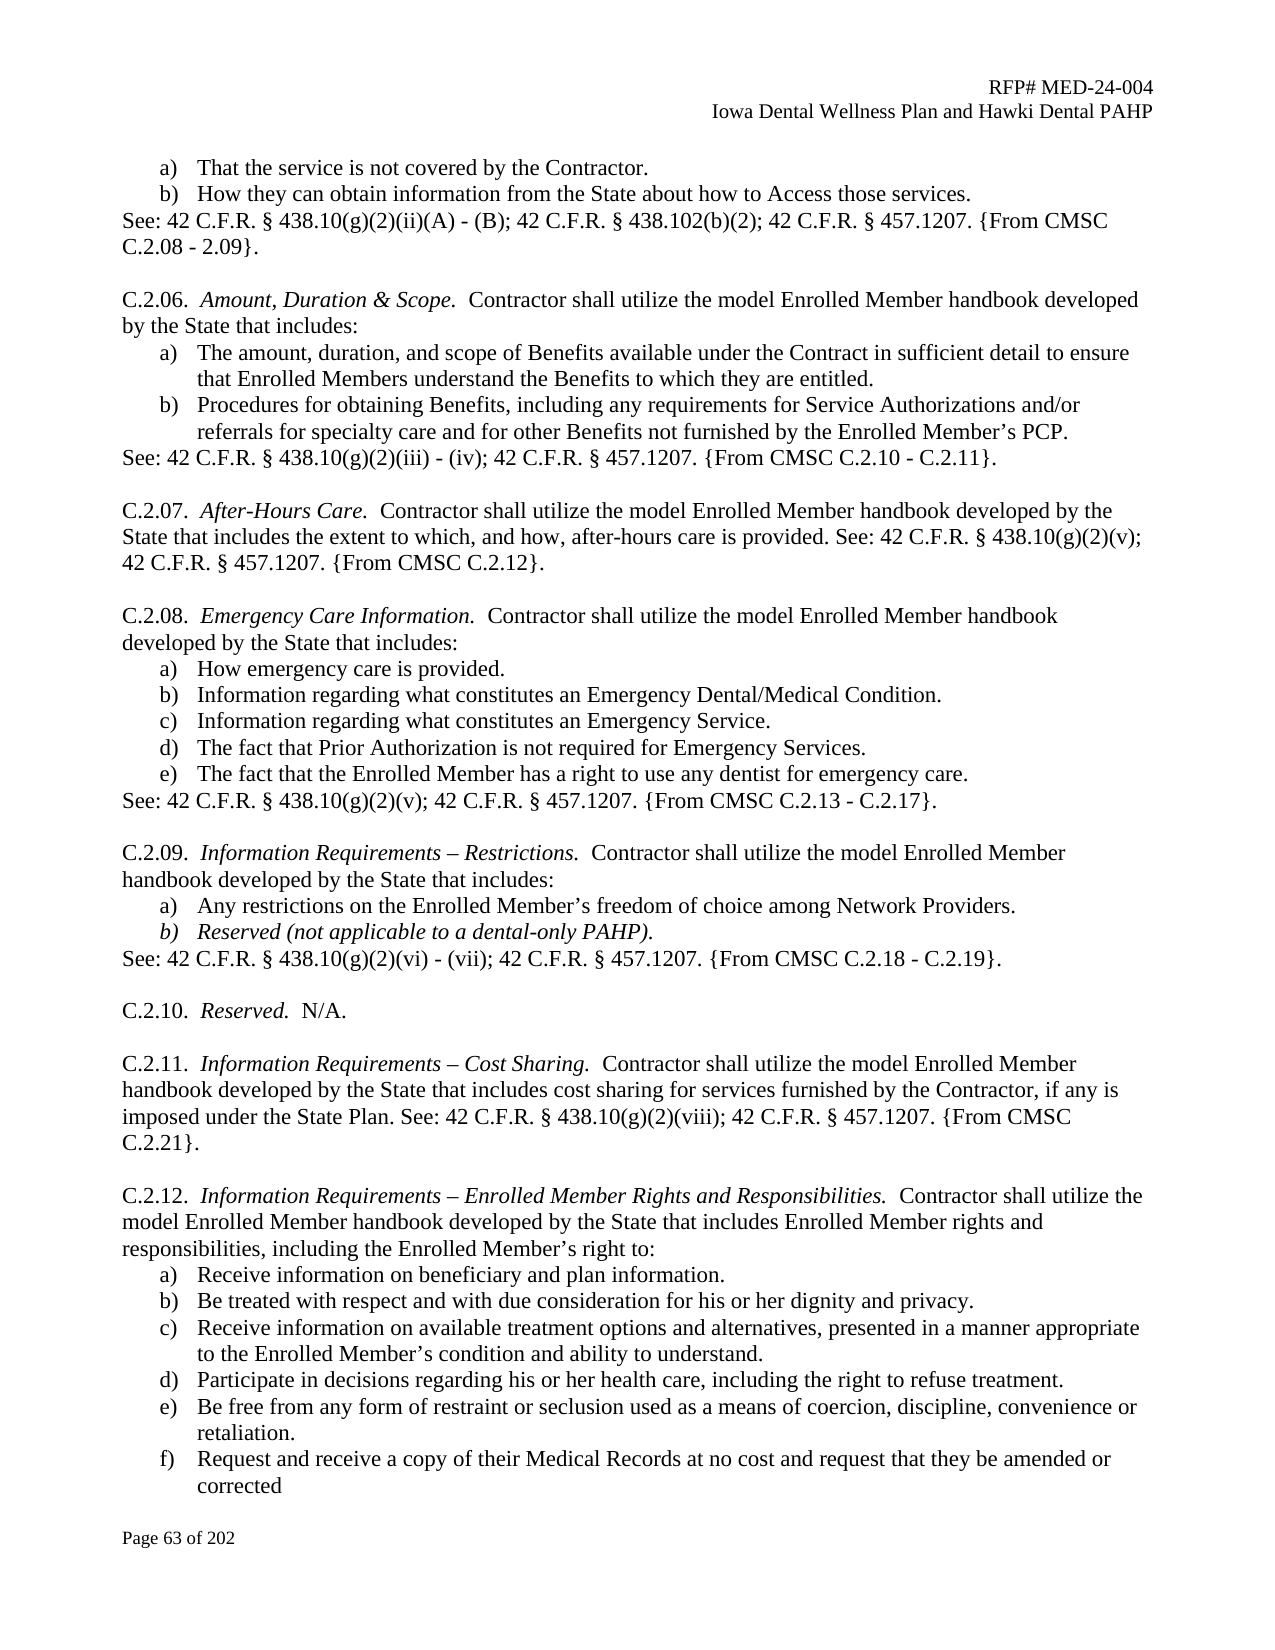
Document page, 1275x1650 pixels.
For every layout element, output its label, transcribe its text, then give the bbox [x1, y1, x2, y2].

list Procedures for obtaining Benefits, including any requirements for Service Authorizations and/or referrals for specialty care and for other Benefits not furnished by the Enrolled Member’s PCP. [159, 391, 1153, 444]
list The fact that the Enrolled Member has a right to use any dentist for emergency care. [159, 760, 1153, 787]
list Request and receive a copy of their Medical Records at no cost and request that they be amended or corrected [159, 1446, 1153, 1498]
list Reserved (not applicable to a dental-only PAHP). [159, 918, 1153, 945]
list How emergency care is provided. [159, 655, 1153, 681]
list The amount, duration, and scope of Benefits available under the Contract in sufficient detail to ensure that Enrolled Members understand the Benefits to which they are entitled. [159, 339, 1153, 391]
text See: 42 C.F.R. § 438.10(g)(2)(iii) - (iv); 42 C.F.R. § 457.1207. {From CMSC C.2.10 - C.2.11}. [122, 444, 1153, 470]
text C.2.08. Emergency Care Information. Contractor shall utilize the model Enrolled Member handbook developed by the State that includes: [122, 602, 1153, 655]
text See: 42 C.F.R. § 438.10(g)(2)(vi) - (vii); 42 C.F.R. § 457.1207. {From CMSC C.2.18 - C.2.19}. [122, 945, 1153, 971]
text C.2.09. Information Requirements – Restrictions. Contractor shall utilize the model Enrolled Member handbook developed by the State that includes: [122, 839, 1153, 892]
list Information regarding what constitutes an Emergency Service. [159, 708, 1153, 734]
text C.2.10. Reserved. N/A. [122, 997, 1153, 1024]
list Any restrictions on the Enrolled Member’s freedom of choice among Network Providers. [159, 892, 1153, 918]
text See: 42 C.F.R. § 438.10(g)(2)(ii)(A) - (B); 42 C.F.R. § 438.102(b)(2); 42 C.F.R. § 457.1207. {From CMSC C.2.08 - 2.09}. [122, 207, 1153, 259]
text See: 42 C.F.R. § 438.10(g)(2)(v); 42 C.F.R. § 457.1207. {From CMSC C.2.13 - C.2.17}. [122, 787, 1153, 813]
list How they can obtain information from the State about how to Access those services. [159, 181, 1153, 207]
text C.2.07. After-Hours Care. Contractor shall utilize the model Enrolled Member handbook developed by the State that includes the extent to which, and how, after-hours care is provided. See: 42 C.F.R. § 438.10(g)(2)(v); 42 C.F.R. § 457.1207. {From CMSC C.2.12}. [122, 497, 1153, 576]
text C.2.11. Information Requirements – Cost Sharing. Contractor shall utilize the model Enrolled Member handbook developed by the State that includes cost sharing for services furnished by the Contractor, if any is imposed under the State Plan. See: 42 C.F.R. § 438.10(g)(2)(viii); 42 C.F.R. § 457.1207. {From CMSC C.2.21}. [122, 1050, 1153, 1156]
list Be treated with respect and with due consideration for his or her dignity and privacy. [159, 1287, 1153, 1314]
text C.2.12. Information Requirements – Enrolled Member Rights and Responsibilities. Contractor shall utilize the model Enrolled Member handbook developed by the State that includes Enrolled Member rights and responsibilities, including the Enrolled Member’s right to: [122, 1182, 1153, 1261]
list Receive information on beneficiary and plan information. [159, 1261, 1153, 1287]
list Participate in decisions regarding his or her health care, including the right to refuse treatment. [159, 1366, 1153, 1393]
list Be free from any form of restraint or seclusion used as a means of coercion, discipline, convenience or retaliation. [159, 1393, 1153, 1446]
list That the service is not covered by the Contractor. [159, 154, 1153, 181]
list Information regarding what constitutes an Emergency Dental/Medical Condition. [159, 681, 1153, 708]
text C.2.06. Amount, Duration & Scope. Contractor shall utilize the model Enrolled Member handbook developed by the State that includes: [122, 286, 1153, 339]
list Receive information on available treatment options and alternatives, presented in a manner appropriate to the Enrolled Member’s condition and ability to understand. [159, 1314, 1153, 1366]
list The fact that Prior Authorization is not required for Emergency Services. [159, 734, 1153, 760]
